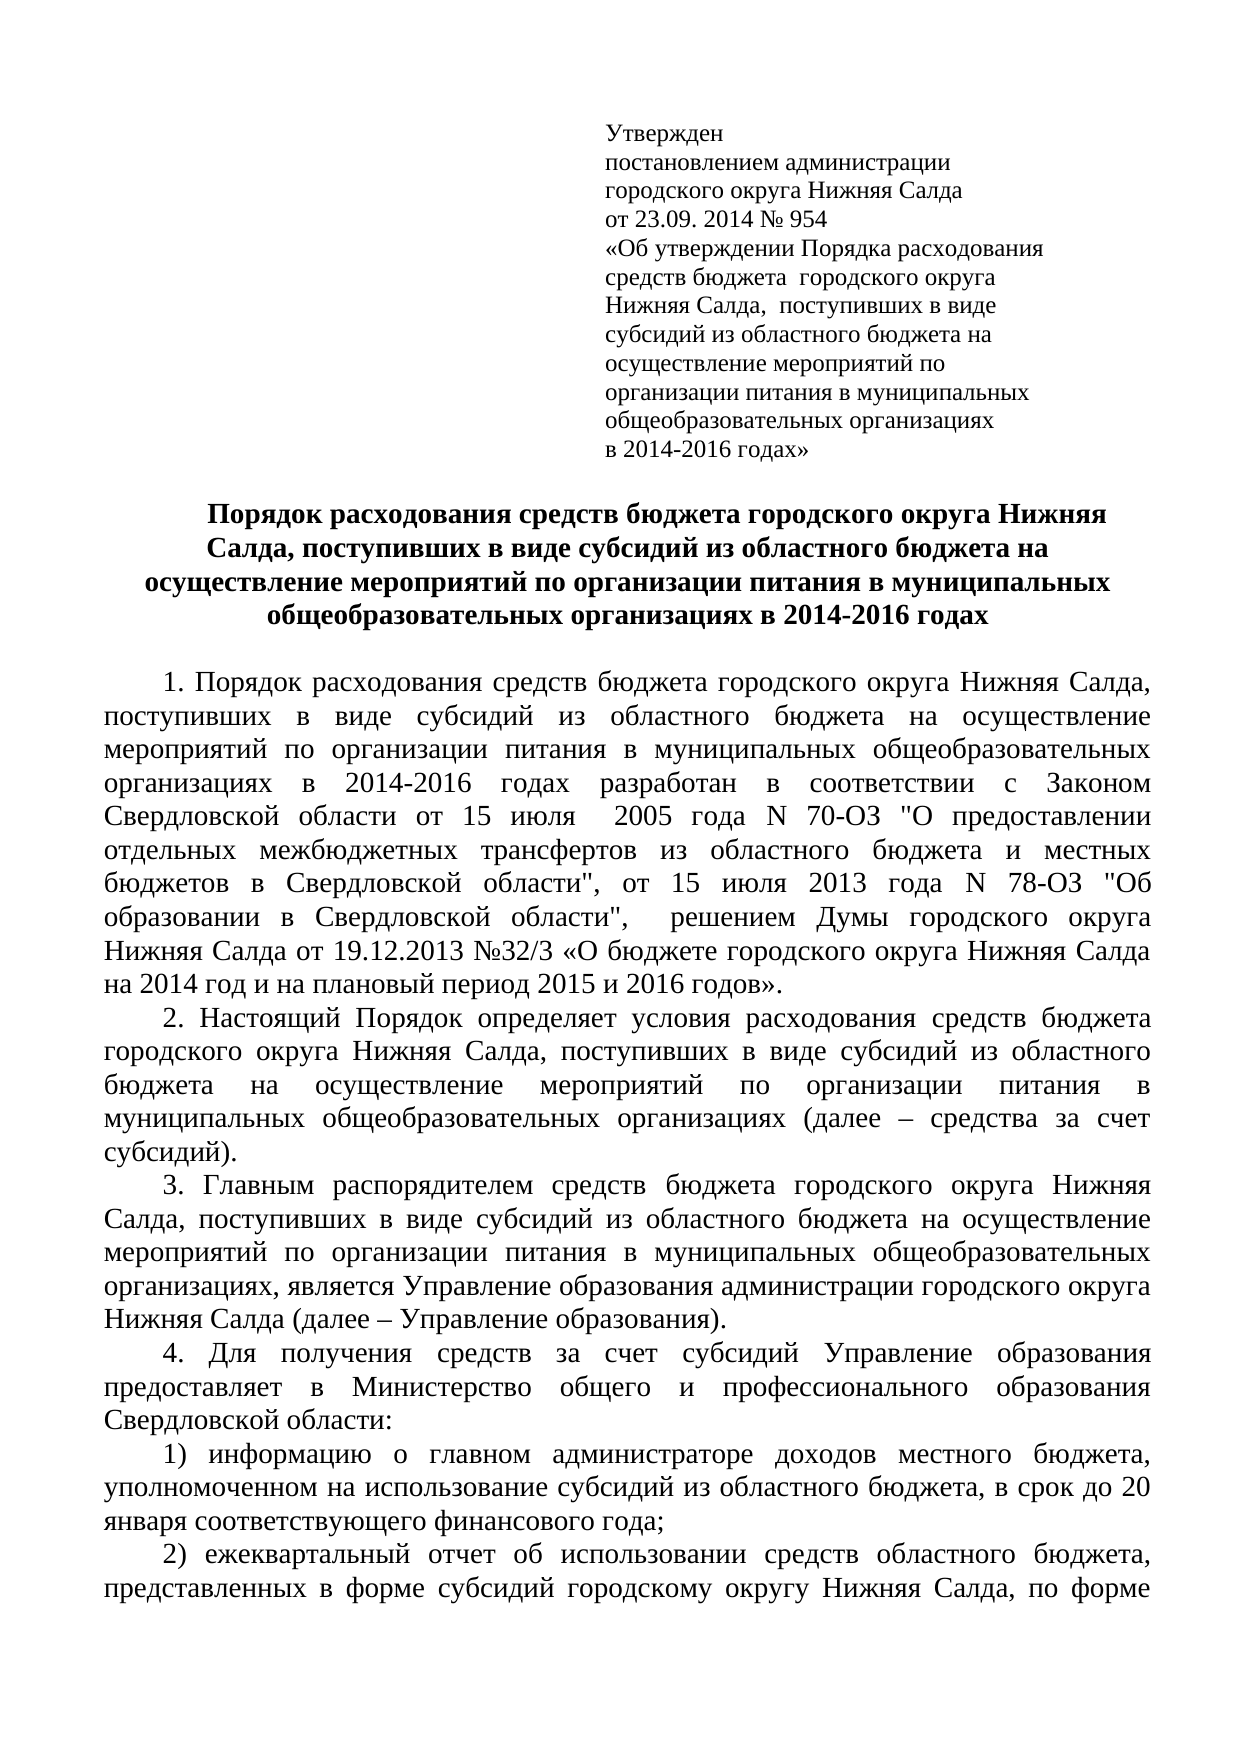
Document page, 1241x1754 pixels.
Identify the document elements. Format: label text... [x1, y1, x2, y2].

text 4. Для получения средств за счет субсидий Управление образования предоставляет в Министерство общего и профессионального образования Свердловской области: [103, 1335, 1152, 1436]
text «Об утверждении Порядка расходования [546, 233, 1152, 262]
text Нижняя Салда, поступивших в виде [546, 291, 1152, 319]
text средств бюджета городского округа [546, 262, 1152, 291]
text постановлением администрации [546, 147, 1152, 176]
text Порядок расходования средств бюджета городского округа Нижняя Салда, поступивших в виде субсидий из областного бюджета на осуществление мероприятий по организации питания в муниципальных общеобразовательных организациях в 2014-2016 годах [103, 497, 1152, 631]
text организации питания в муниципальных [546, 377, 1152, 406]
text общеобразовательных организациях [546, 406, 1152, 434]
text от 23.09. 2014 № 954 [546, 204, 1152, 233]
text в 2014-2016 годах» [546, 434, 1152, 463]
text 3. Главным распорядителем средств бюджета городского округа Нижняя Салда, поступивших в виде субсидий из областного бюджета на осуществление мероприятий по организации питания в муниципальных общеобразовательных организациях, является Управление образования администрации городского округа Нижняя Салда (далее – Управление образования). [103, 1167, 1152, 1335]
text 1) информацию о главном администраторе доходов местного бюджета, уполномоченном на использование субсидий из областного бюджета, в срок до 20 января соответствующего финансового года; [103, 1436, 1152, 1536]
text 1. Порядок расходования средств бюджета городского округа Нижняя Салда, поступивших в виде субсидий из областного бюджета на осуществление мероприятий по организации питания в муниципальных общеобразовательных организациях в 2014-2016 годах разработан в соответствии с Законом Свердловской области от 15 июля 2005 года N 70-ОЗ "О предоставлении отдельных межбюджетных трансфертов из областного бюджета и местных бюджетов в Свердловской области", от 15 июля 2013 года N 78-ОЗ "Об образовании в Свердловской области", решением Думы городского округа Нижняя Салда от 19.12.2013 №32/3 «О бюджете городского округа Нижняя Салда на 2014 год и на плановый период 2015 и 2016 годов». [103, 664, 1152, 1000]
text Утвержден [546, 118, 1152, 147]
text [103, 1536, 1152, 1603]
text осуществление мероприятий по [546, 348, 1152, 377]
text субсидий из областного бюджета на [546, 319, 1152, 348]
text городского округа Нижняя Салда [546, 176, 1152, 204]
text 2. Настоящий Порядок определяет условия расходования средств бюджета городского округа Нижняя Салда, поступивших в виде субсидий из областного бюджета на осуществление мероприятий по организации питания в муниципальных общеобразовательных организациях (далее – средства за счет субсидий). [103, 1000, 1152, 1167]
